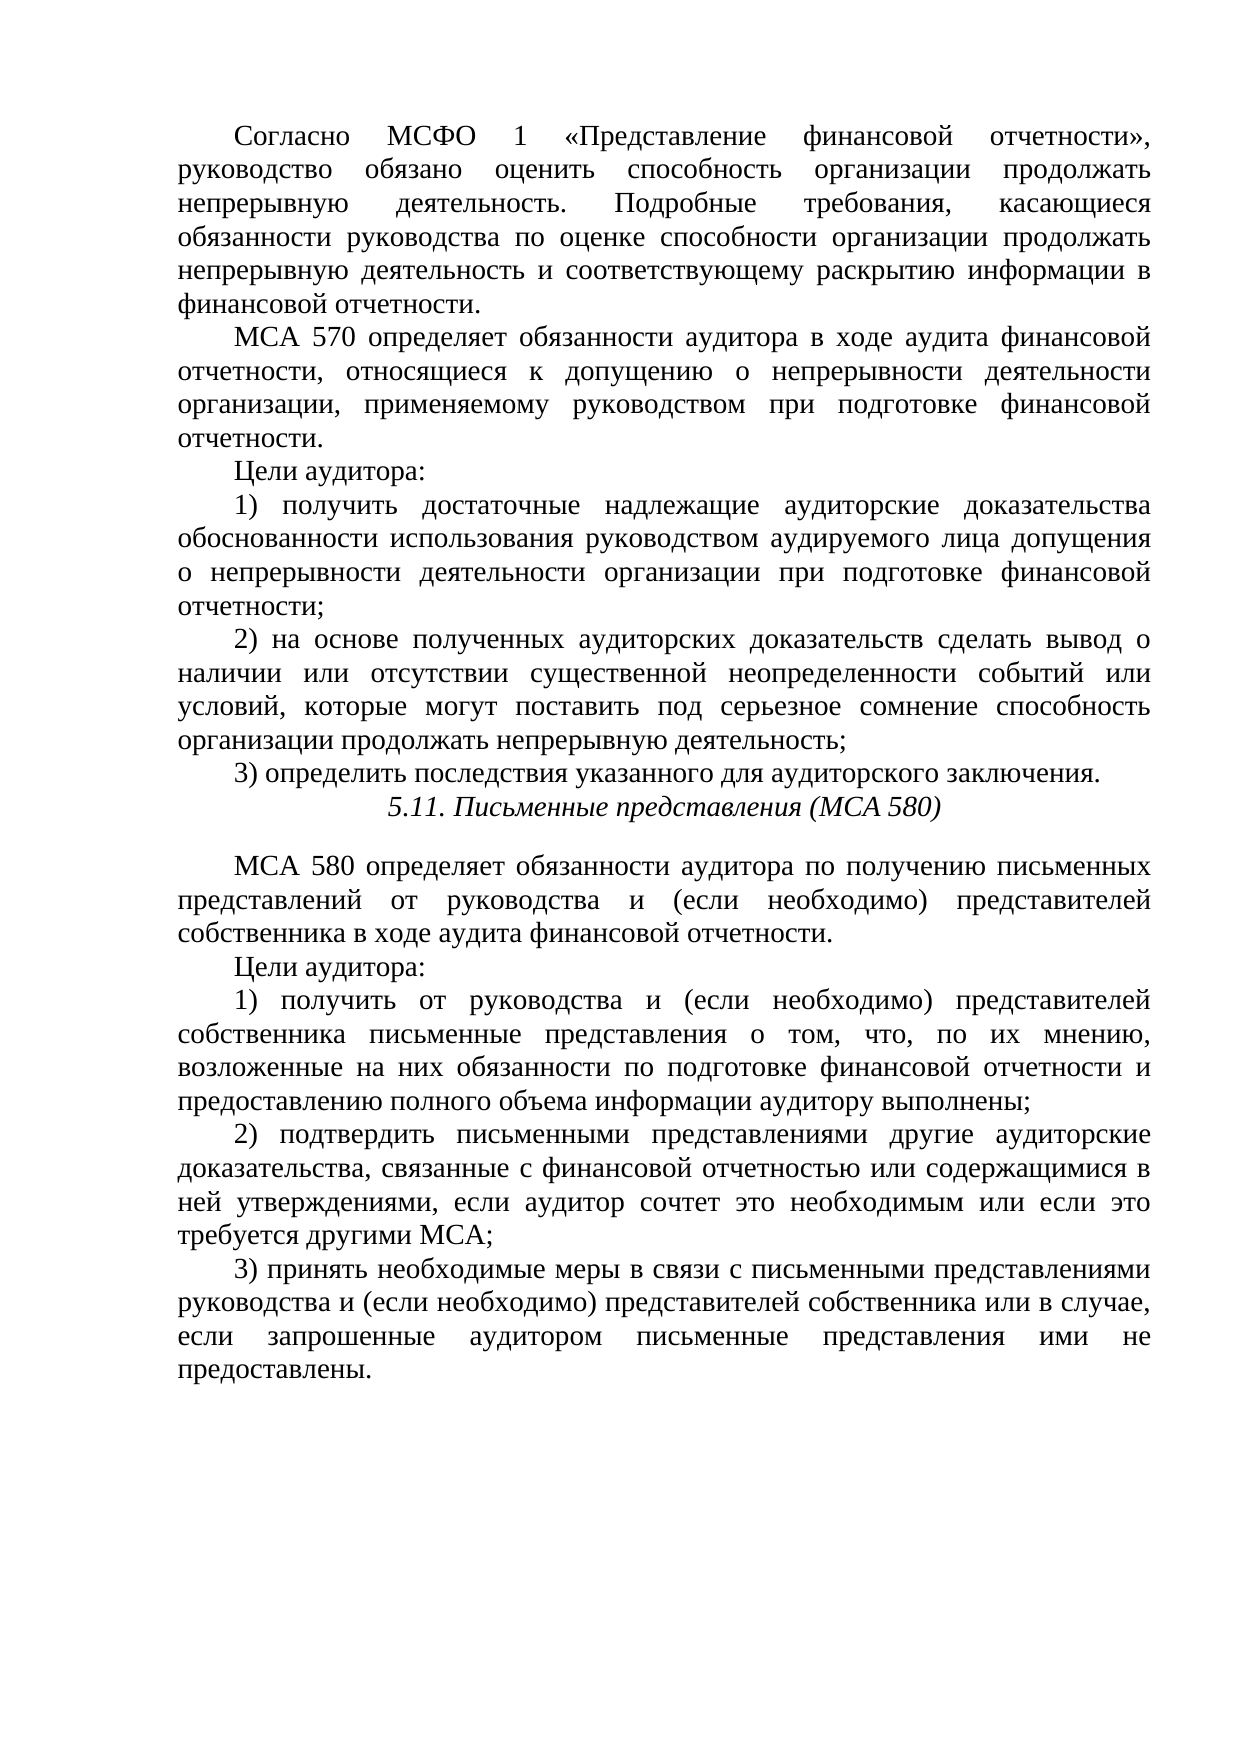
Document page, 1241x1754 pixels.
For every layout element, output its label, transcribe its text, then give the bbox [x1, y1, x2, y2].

text 1) получить от руководства и (если необходимо) представителей собственника письменные представления о том, что, по их мнению, возложенные на них обязанности по подготовке финансовой отчетности и предоставлению полного объема информации аудитору выполнены; [177, 982, 1152, 1117]
text 3) определить последствия указанного для аудиторского заключения. [177, 755, 1152, 789]
text МСА 570 определяет обязанности аудитора в ходе аудита финансовой отчетности, относящиеся к допущению о непрерывности деятельности организации, применяемому руководством при подготовке финансовой отчетности. [177, 319, 1152, 453]
text Согласно МСФО 1 «Представление финансовой отчетности», руководство обязано оценить способность организации продолжать непрерывную деятельность. Подробные требования, касающиеся обязанности руководства по оценке способности организации продолжать непрерывную деятельность и соответствующему раскрытию информации в финансовой отчетности. [177, 118, 1152, 319]
text 1) получить достаточные надлежащие аудиторские доказательства обоснованности использования руководством аудируемого лица допущения о непрерывности деятельности организации при подготовке финансовой отчетности; [177, 487, 1152, 621]
text Цели аудитора: [177, 949, 1152, 982]
text 2) на основе полученных аудиторских доказательств сделать вывод о наличии или отсутствии существенной неопределенности событий или условий, которые могут поставить под серьезное сомнение способность организации продолжать непрерывную деятельность; [177, 621, 1152, 755]
text Цели аудитора: [177, 453, 1152, 487]
text 3) принять необходимые меры в связи с письменными представлениями руководства и (если необходимо) представителей собственника или в случае, если запрошенные аудитором письменные представления ими не предоставлены. [177, 1251, 1152, 1385]
text МСА 580 определяет обязанности аудитора по получению письменных представлений от руководства и (если необходимо) представителей собственника в ходе аудита финансовой отчетности. [177, 848, 1152, 949]
text 5.11. Письменные представления (МСА 580) [177, 789, 1152, 822]
text 2) подтвердить письменными представлениями другие аудиторские доказательства, связанные с финансовой отчетностью или содержащимися в ней утверждениями, если аудитор сочтет это необходимым или если это требуется другими МСА; [177, 1117, 1152, 1251]
